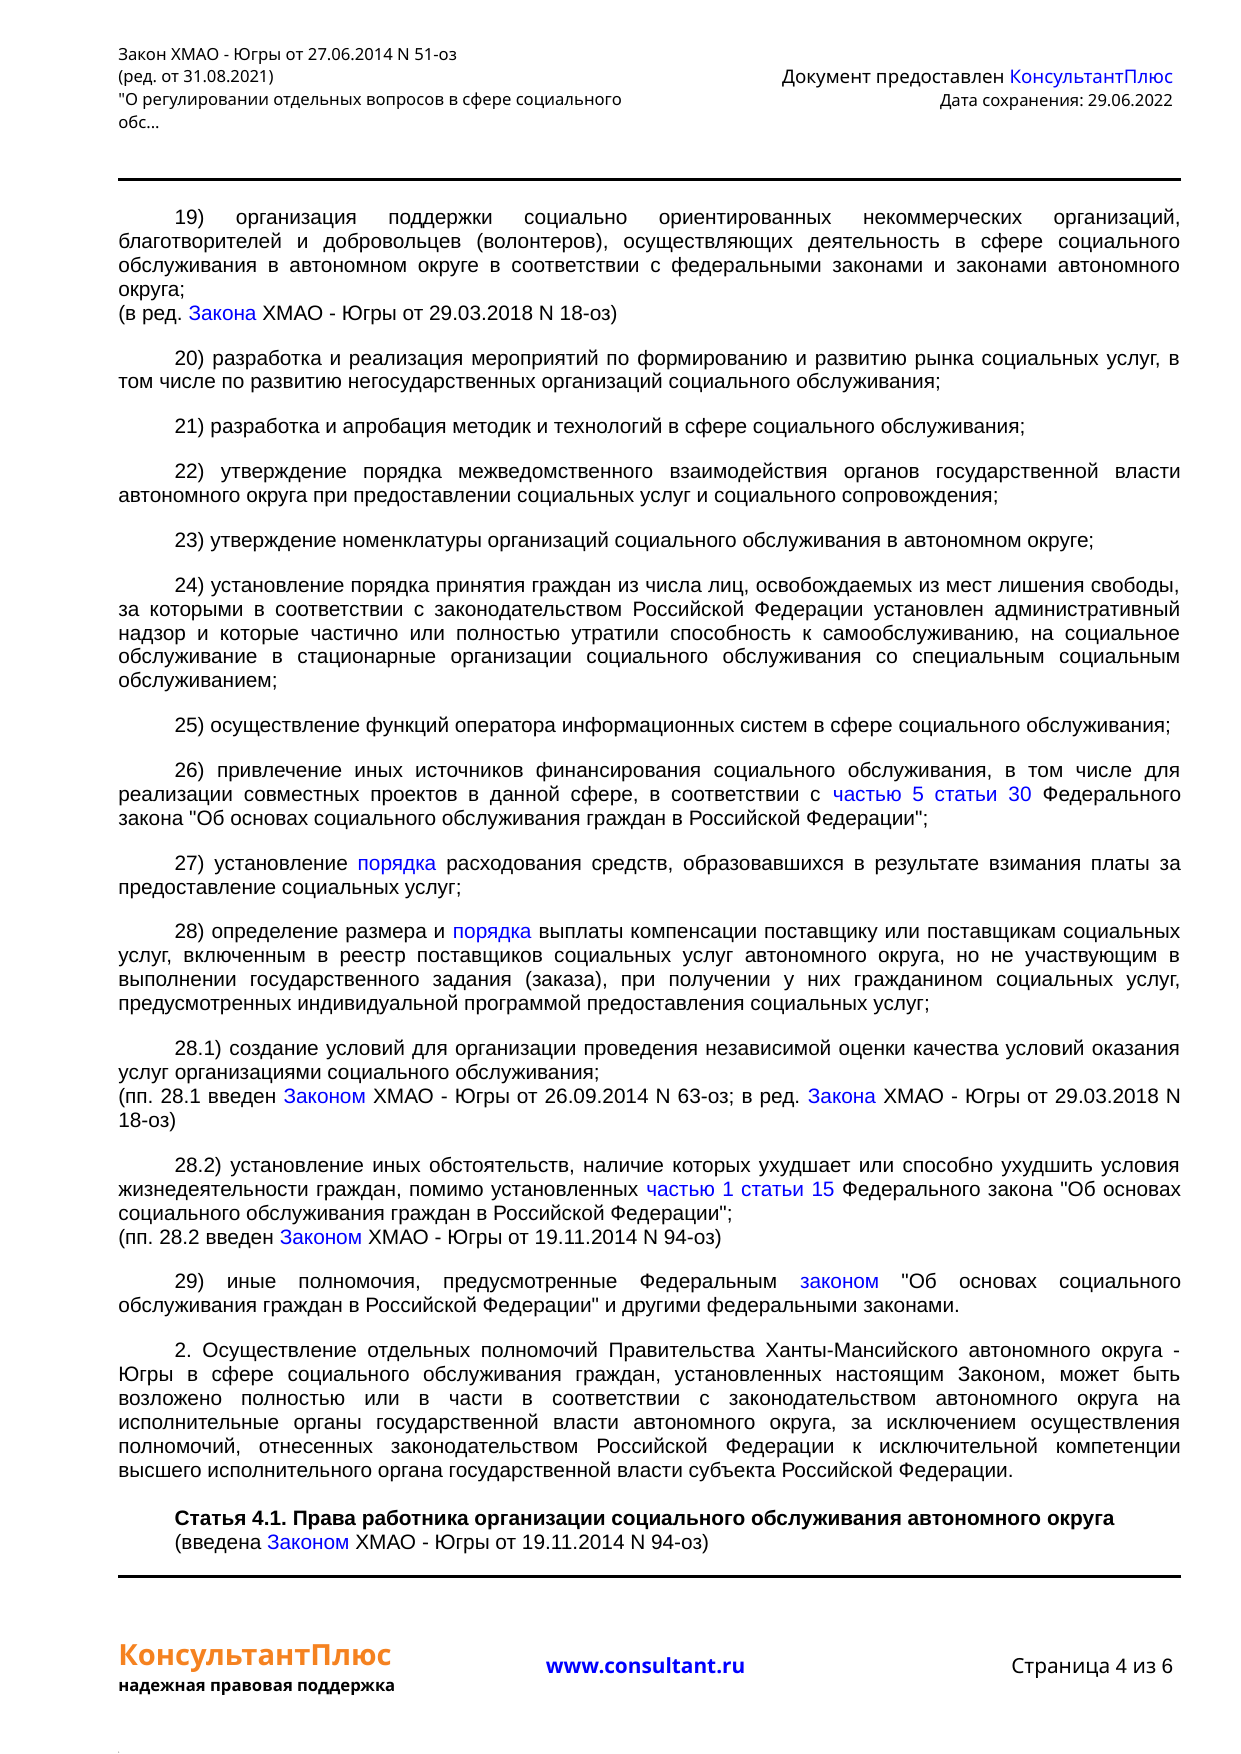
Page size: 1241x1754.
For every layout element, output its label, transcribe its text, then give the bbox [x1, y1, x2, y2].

text (пп. 28.1 введен Законом ХМАО - Югры от 26.09.2014 N 63-оз; в ред. Закона ХМАО - Югры от 29.03.2018 N 18-оз) [118, 1084, 1181, 1132]
text 25) осуществление функций оператора информационных систем в сфере социального обслуживания; [118, 713, 1181, 737]
text 20) разработка и реализация мероприятий по формированию и развитию рынка социальных услуг, в том числе по развитию негосударственных организаций социального обслуживания; [118, 345, 1181, 393]
text 21) разработка и апробация методик и технологий в сфере социального обслуживания; [118, 414, 1181, 438]
text 27) установление порядка расходования средств, образовавшихся в результате взимания платы за предоставление социальных услуг; [118, 851, 1181, 898]
text 26) привлечение иных источников финансирования социального обслуживания, в том числе для реализации совместных проектов в данной сфере, в соответствии с частью 5 статьи 30 Федерального закона "Об основах социального обслуживания граждан в Российской Федерации"; [118, 758, 1181, 830]
text 28) определение размера и порядка выплаты компенсации поставщику или поставщикам социальных услуг, включенным в реестр поставщиков социальных услуг автономного округа, но не участвующим в выполнении государственного задания (заказа), при получении у них гражданином социальных услуг, предусмотренных индивидуальной программой предоставления социальных услуг; [118, 919, 1181, 1015]
text 23) утверждение номенклатуры организаций социального обслуживания в автономном округе; [118, 528, 1181, 552]
text 19) организация поддержки социально ориентированных некоммерческих организаций, благотворителей и добровольцев (волонтеров), осуществляющих деятельность в сфере социального обслуживания в автономном округе в соответствии с федеральными законами и законами автономного округа; [118, 205, 1181, 301]
text (в ред. Закона ХМАО - Югры от 29.03.2018 N 18-оз) [118, 301, 1181, 324]
text (пп. 28.2 введен Законом ХМАО - Югры от 19.11.2014 N 94-оз) [118, 1224, 1181, 1248]
text 24) установление порядка принятия граждан из числа лиц, освобождаемых из мест лишения свободы, за которыми в соответствии с законодательством Российской Федерации установлен административный надзор и которые частично или полностью утратили способность к самообслуживанию, на социальное обслуживание в стационарные организации социального обслуживания со специальным социальным обслуживанием; [118, 572, 1181, 692]
text (введена Законом ХМАО - Югры от 19.11.2014 N 94-оз) [118, 1530, 1181, 1554]
text 22) утверждение порядка межведомственного взаимодействия органов государственной власти автономного округа при предоставлении социальных услуг и социального сопровождения; [118, 459, 1181, 507]
text 2. Осуществление отдельных полномочий Правительства Ханты-Мансийского автономного округа - Югры в сфере социального обслуживания граждан, установленных настоящим Законом, может быть возложено полностью или в части в соответствии с законодательством автономного округа на исполнительные органы государственной власти автономного округа, за исключением осуществления полномочий, отнесенных законодательством Российской Федерации к исключительной компетенции высшего исполнительного органа государственной власти субъекта Российской Федерации. [118, 1338, 1181, 1482]
title Статья 4.1. Права работника организации социального обслуживания автономного округа [118, 1506, 1181, 1530]
text 29) иные полномочия, предусмотренные Федеральным законом "Об основах социального обслуживания граждан в Российской Федерации" и другими федеральными законами. [118, 1269, 1181, 1317]
text 28.1) создание условий для организации проведения независимой оценки качества условий оказания услуг организациями социального обслуживания; [118, 1036, 1181, 1084]
text 28.2) установление иных обстоятельств, наличие которых ухудшает или способно ухудшить условия жизнедеятельности граждан, помимо установленных частью 1 статьи 15 Федерального закона "Об основах социального обслуживания граждан в Российской Федерации"; [118, 1153, 1181, 1224]
